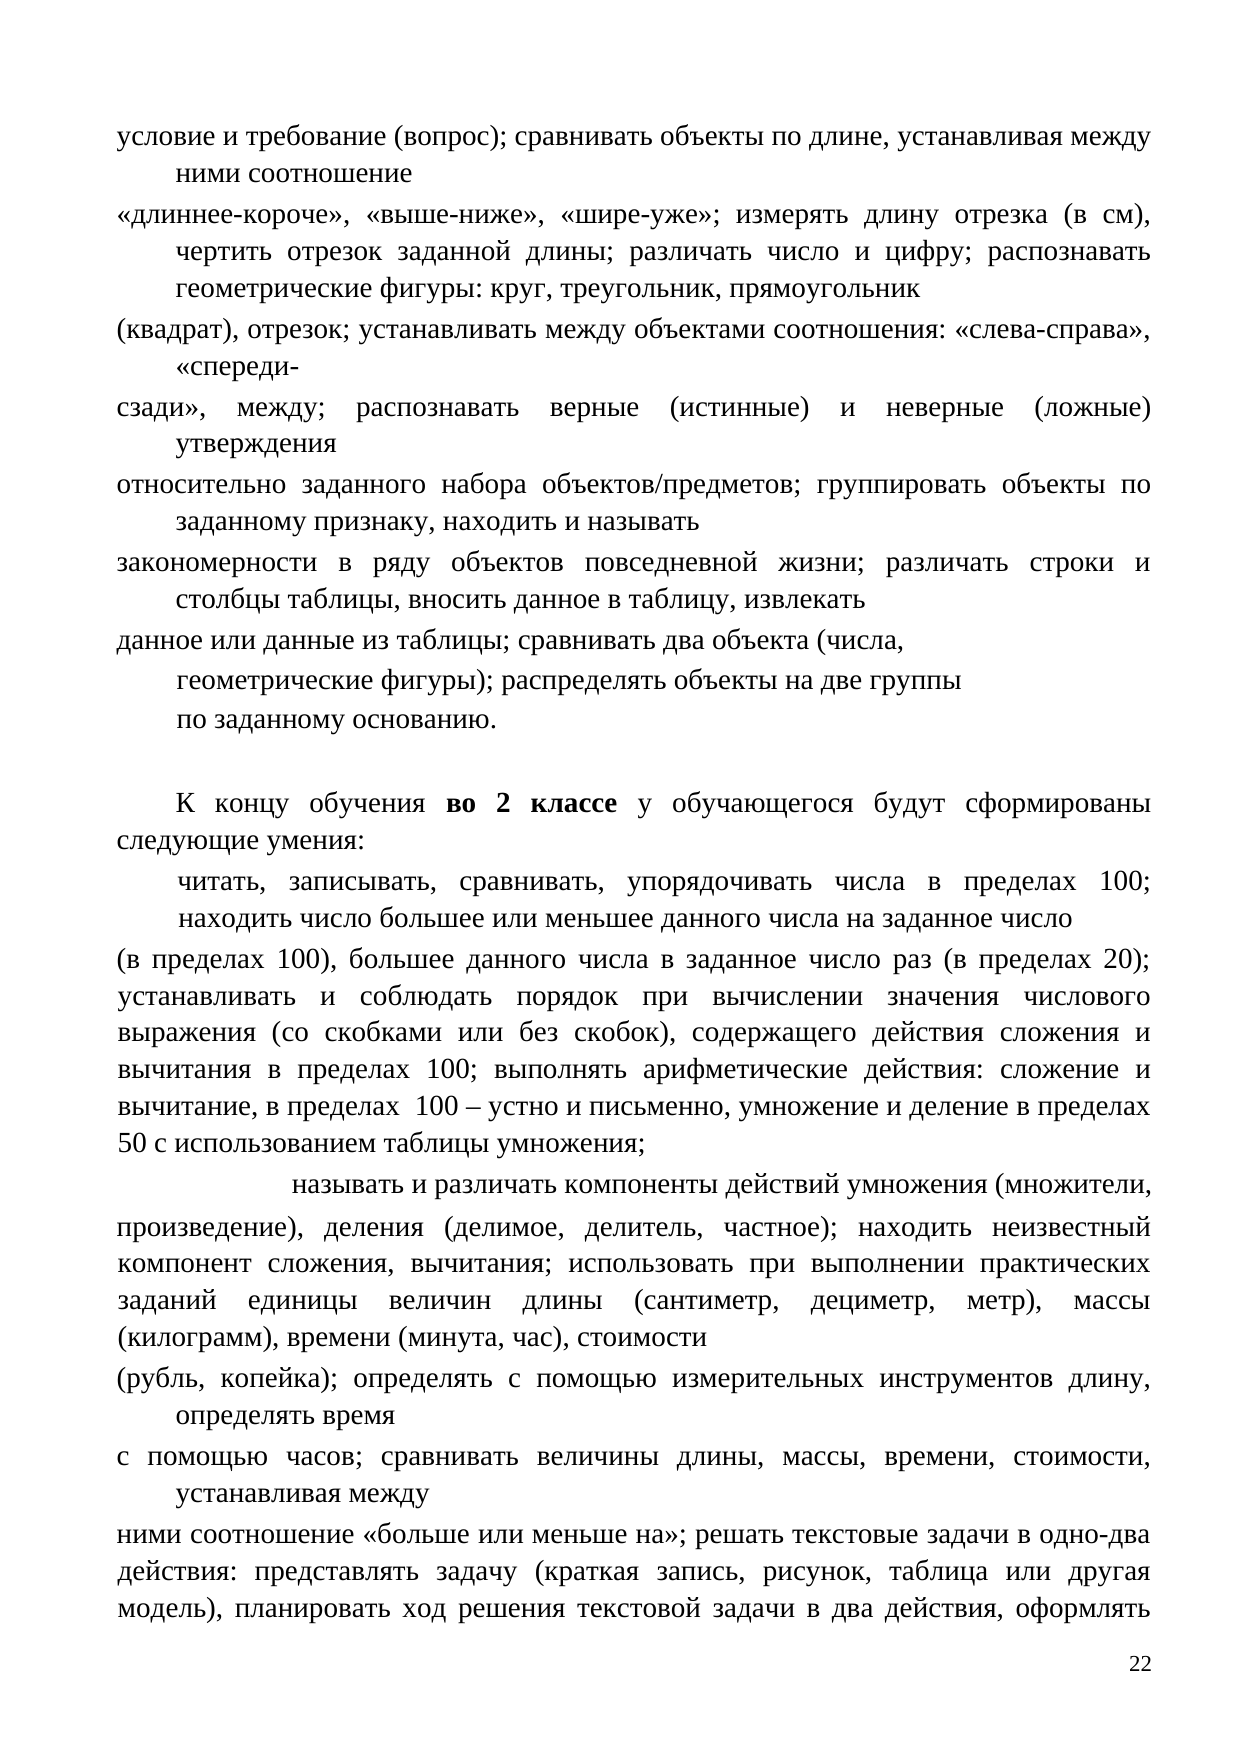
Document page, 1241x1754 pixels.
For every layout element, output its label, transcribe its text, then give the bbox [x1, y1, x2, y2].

text читать, записывать, сравнивать, упорядочивать числа в пределах 100; находить число большее или меньшее данного числа на заданное число [177, 863, 1152, 933]
text К концу обучения во 2 классе у обучающегося будут сформированы следующие умения: [116, 785, 1152, 855]
text данное или данные из таблицы; сравнивать два объекта (числа, геометрические фигуры); распределять объекты на две группы по заданному основанию. [116, 622, 965, 735]
text условие и требование (вопрос); сравнивать объекты по длине, устанавливая между ними соотношение [116, 118, 1152, 188]
text (рубль, копейка); определять с помощью измерительных инструментов длину, определять время [116, 1360, 1152, 1431]
text (в пределах 100), большее данного числа в заданное число раз (в пределах 20); устанавливать и соблюдать порядок при вычислении значения числового выражения (со скобками или без скобок), содержащего действия сложения и вычитания в пределах 100; выполнять арифметические действия: сложение и вычитание, в пределах 100 – устно и письменно, умножение и деление в пределах 50 с использованием таблицы умножения; [116, 941, 1152, 1159]
text произведение), деления (делимое, делитель, частное); находить неизвестный компонент сложения, вычитания; использовать при выполнении практических заданий единицы величин длины (сантиметр, дециметр, метр), массы (килограмм), времени (минута, час), стоимости [116, 1209, 1152, 1353]
text (квадрат), отрезок; устанавливать между объектами соотношения: «слева-справа», «спереди- [116, 311, 1152, 381]
text относительно заданного набора объектов/предметов; группировать объекты по заданному признаку, находить и называть [116, 467, 1152, 537]
text называть и различать компоненты действий умножения (множители, [118, 1166, 1152, 1200]
text закономерности в ряду объектов повседневной жизни; различать строки и столбцы таблицы, вносить данное в таблицу, извлекать [116, 544, 1152, 615]
text с помощью часов; сравнивать величины длины, массы, времени, стоимости, устанавливая между [116, 1438, 1152, 1509]
text «длиннее-короче», «выше-ниже», «шире-уже»; измерять длину отрезка (в см), чертить отрезок заданной длины; различать число и цифру; распознавать геометрические фигуры: круг, треугольник, прямоугольник [116, 196, 1152, 303]
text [116, 1516, 1152, 1623]
text сзади», между; распознавать верные (истинные) и неверные (ложные) утверждения [116, 389, 1152, 459]
